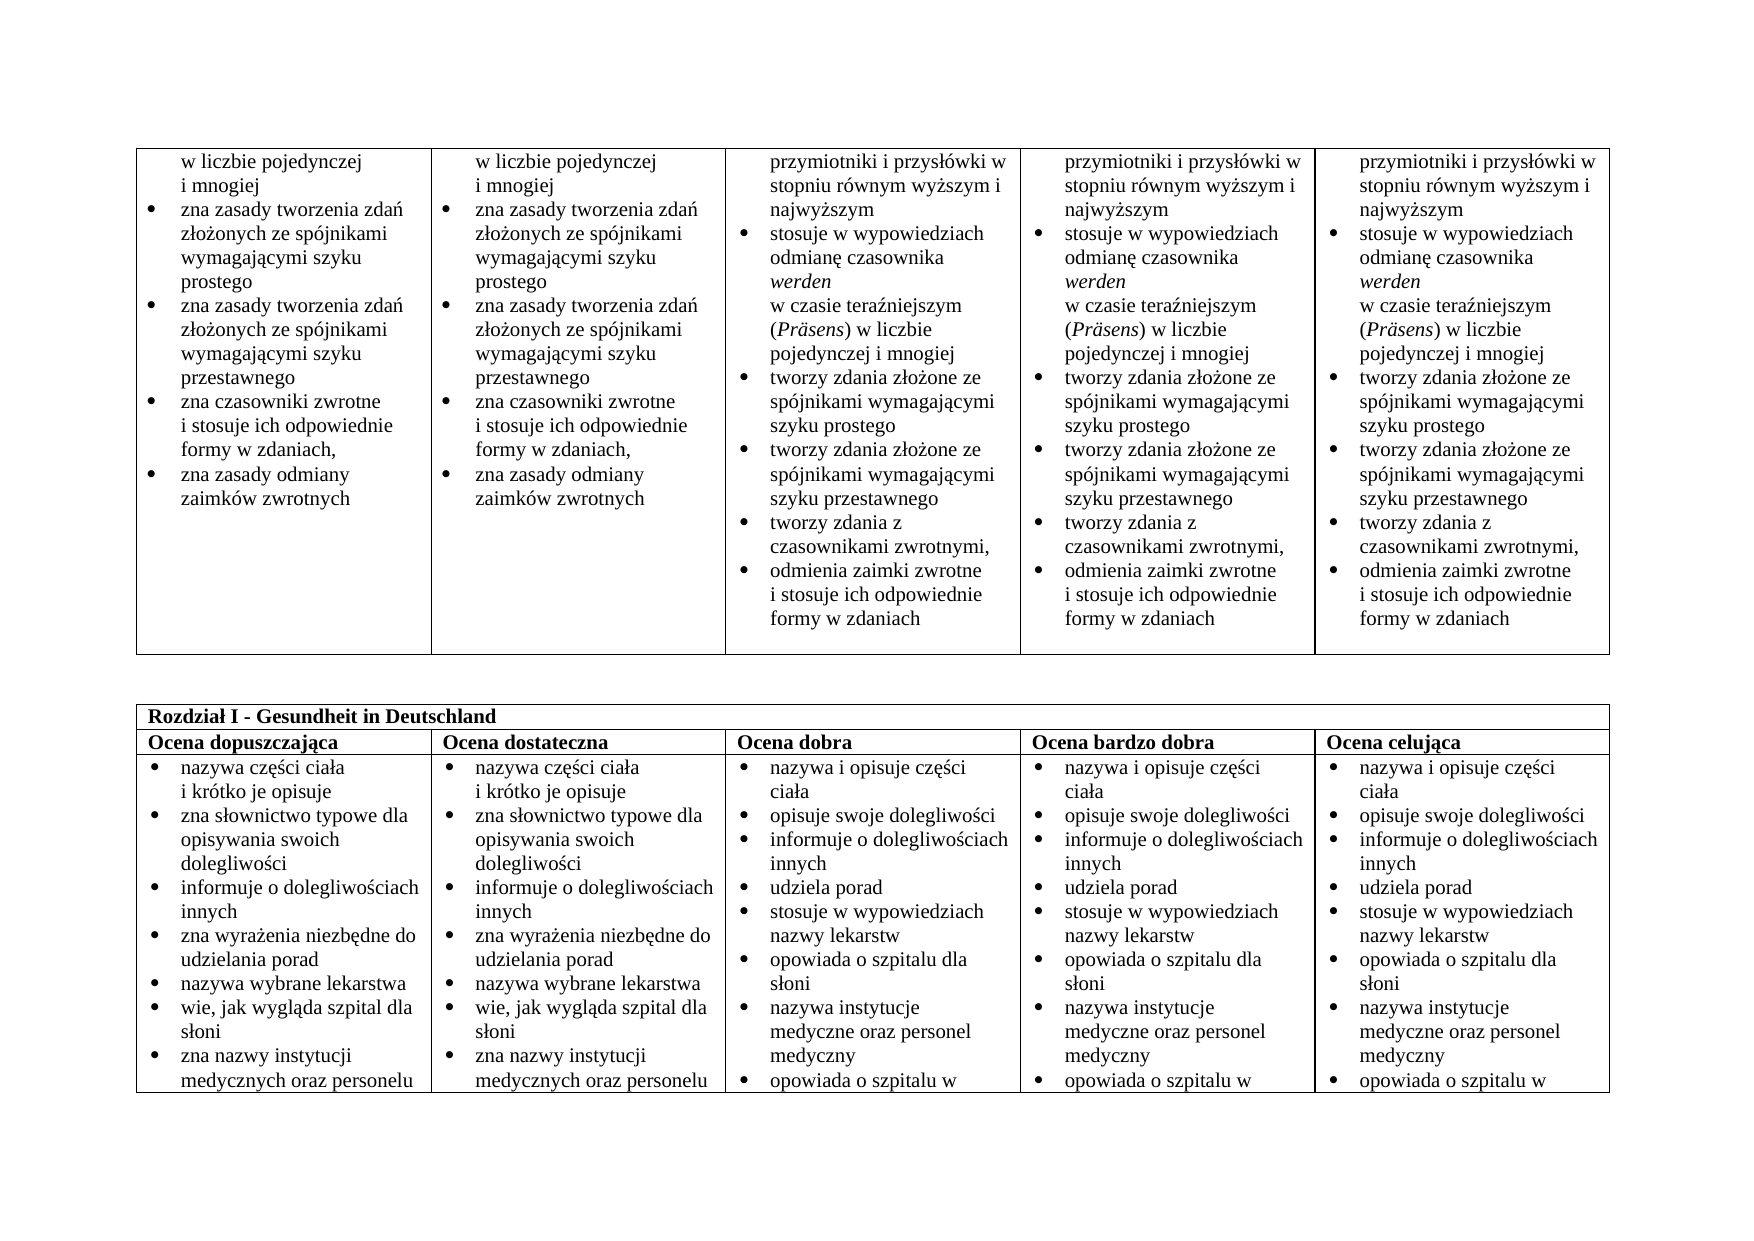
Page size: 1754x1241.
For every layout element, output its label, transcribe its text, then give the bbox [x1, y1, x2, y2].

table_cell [1316, 755, 1609, 1092]
table_cell Ocena dopuszczająca [137, 730, 431, 754]
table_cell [726, 149, 1020, 654]
table_cell Ocena dostateczna [432, 730, 725, 754]
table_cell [432, 755, 725, 1092]
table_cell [137, 755, 431, 1092]
table_cell Ocena dobra [726, 730, 1020, 754]
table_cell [1316, 149, 1609, 654]
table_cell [726, 755, 1020, 1092]
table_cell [137, 149, 431, 654]
table_cell Ocena bardzo dobra [1021, 730, 1314, 754]
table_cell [1021, 149, 1314, 654]
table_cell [1021, 755, 1314, 1092]
table_header Rozdział I - Gesundheit in Deutschland [137, 705, 1609, 728]
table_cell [432, 149, 725, 654]
table_cell Ocena celująca [1316, 730, 1609, 754]
